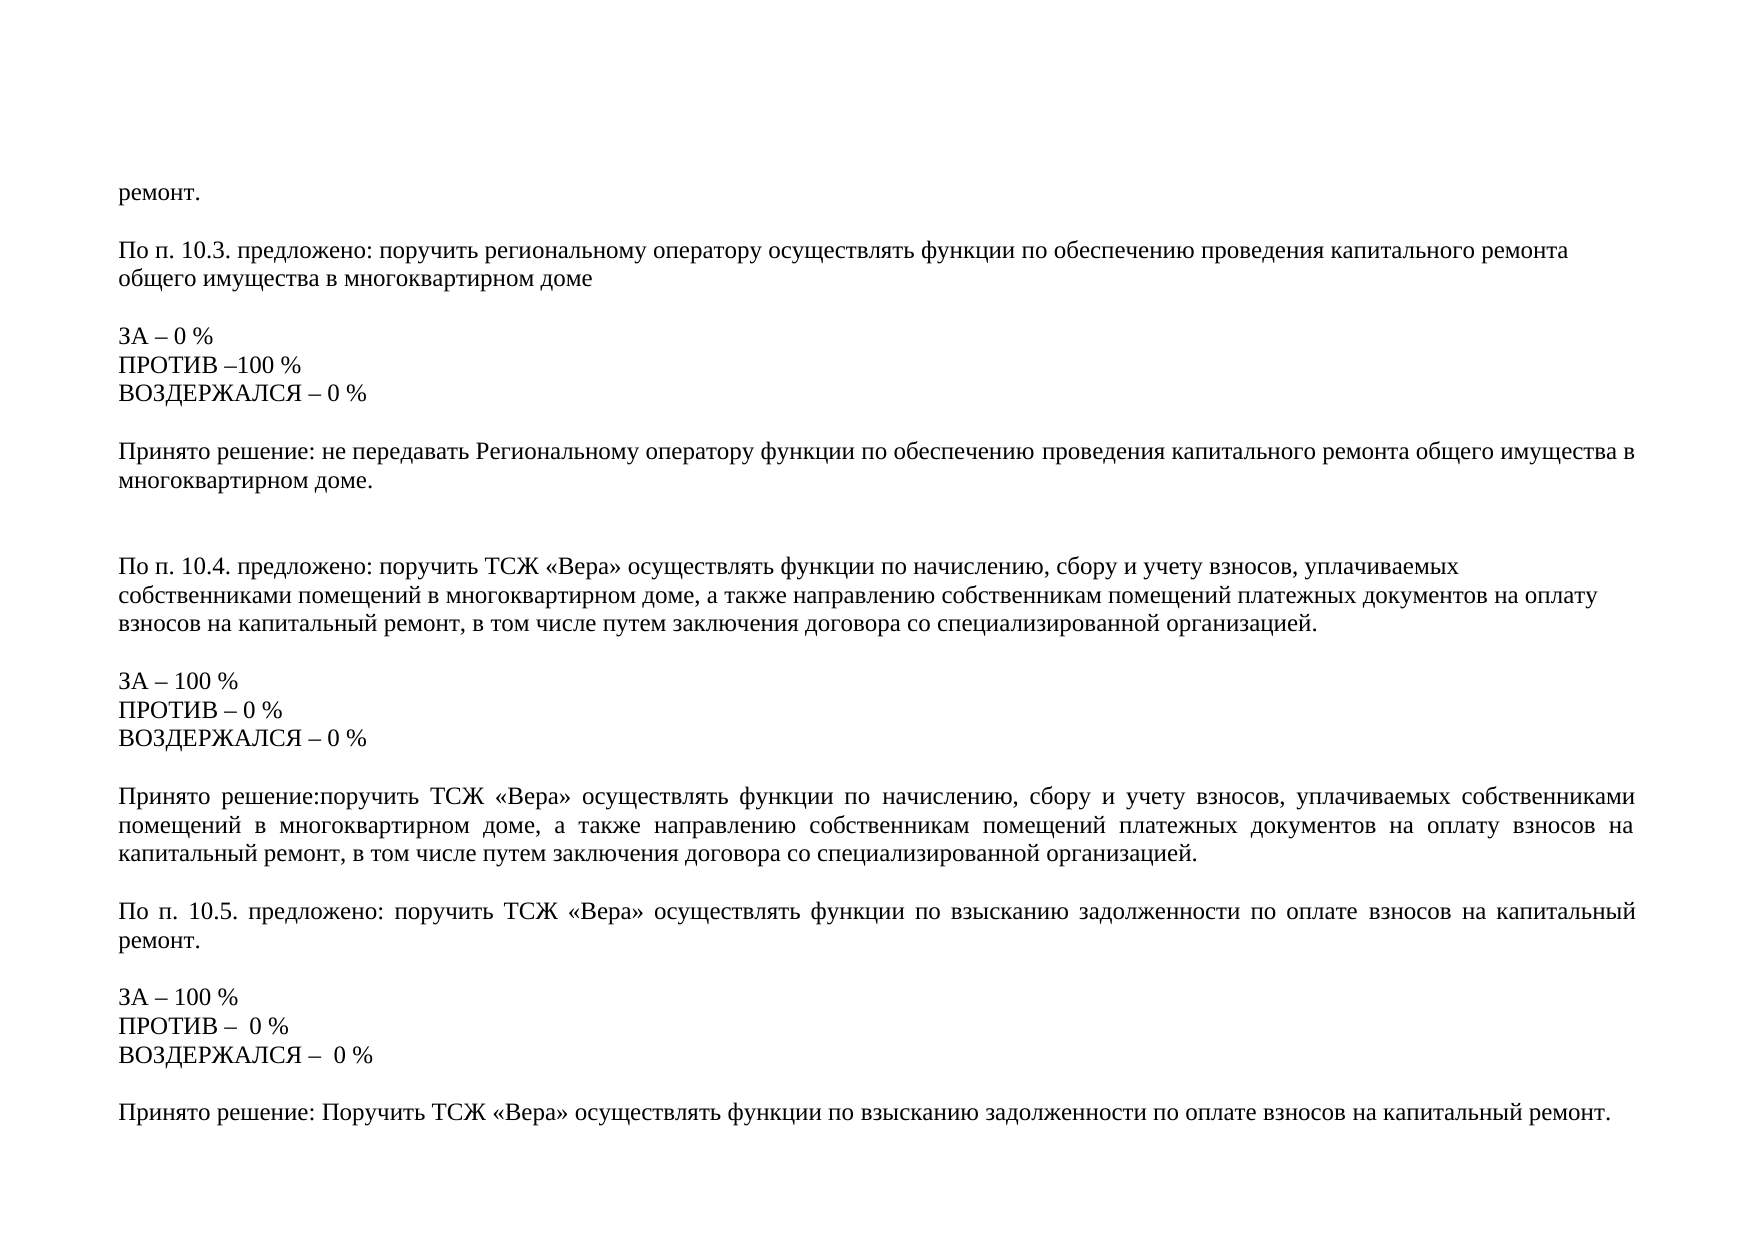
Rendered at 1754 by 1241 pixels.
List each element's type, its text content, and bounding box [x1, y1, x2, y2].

text ВОЗДЕРЖАЛСЯ – 0 % [118, 378, 1636, 407]
text По п. 10.3. предложено: поручить региональному оператору осуществлять функции по обеспечению проведения капитального ремонта общего имущества в многоквартирном доме [118, 235, 1636, 292]
text ПРОТИВ –100 % [118, 350, 1636, 378]
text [118, 177, 1636, 206]
text По п. 10.4. предложено: поручить ТСЖ «Вера» осуществлять функции по начислению, сбору и учету взносов, уплачиваемых собственниками помещений в многоквартирном доме, а также направлению собственникам помещений платежных документов на оплату взносов на капитальный ремонт, в том числе путем заключения договора со специализированной организацией. [118, 551, 1636, 637]
text ЗА – 100 % [118, 982, 1636, 1011]
text ЗА – 100 % [118, 666, 1636, 695]
text Принято решение: Поручить ТСЖ «Вера» осуществлять функции по взысканию задолженности по оплате взносов на капитальный ремонт. [118, 1097, 1636, 1126]
text ВОЗДЕРЖАЛСЯ – 0 % [118, 1040, 1636, 1068]
text По п. 10.5. предложено: поручить ТСЖ «Вера» осуществлять функции по взысканию задолженности по оплате взносов на капитальный ремонт. [118, 896, 1636, 953]
text ПРОТИВ – 0 % [118, 1011, 1636, 1040]
text Принято решение:поручить ТСЖ «Вера» осуществлять функции по начислению, сбору и учету взносов, уплачиваемых собственниками помещений в многоквартирном доме, а также направлению собственникам помещений платежных документов на оплату взносов на капитальный ремонт, в том числе путем заключения договора со специализированной организацией. [118, 781, 1636, 867]
text Принято решение: не передавать Региональному оператору функции по обеспечению проведения капитального ремонта общего имущества в многоквартирном доме. [118, 436, 1636, 493]
text ВОЗДЕРЖАЛСЯ – 0 % [118, 723, 1636, 752]
text ПРОТИВ – 0 % [118, 695, 1636, 723]
text ЗА – 0 % [118, 321, 1636, 350]
